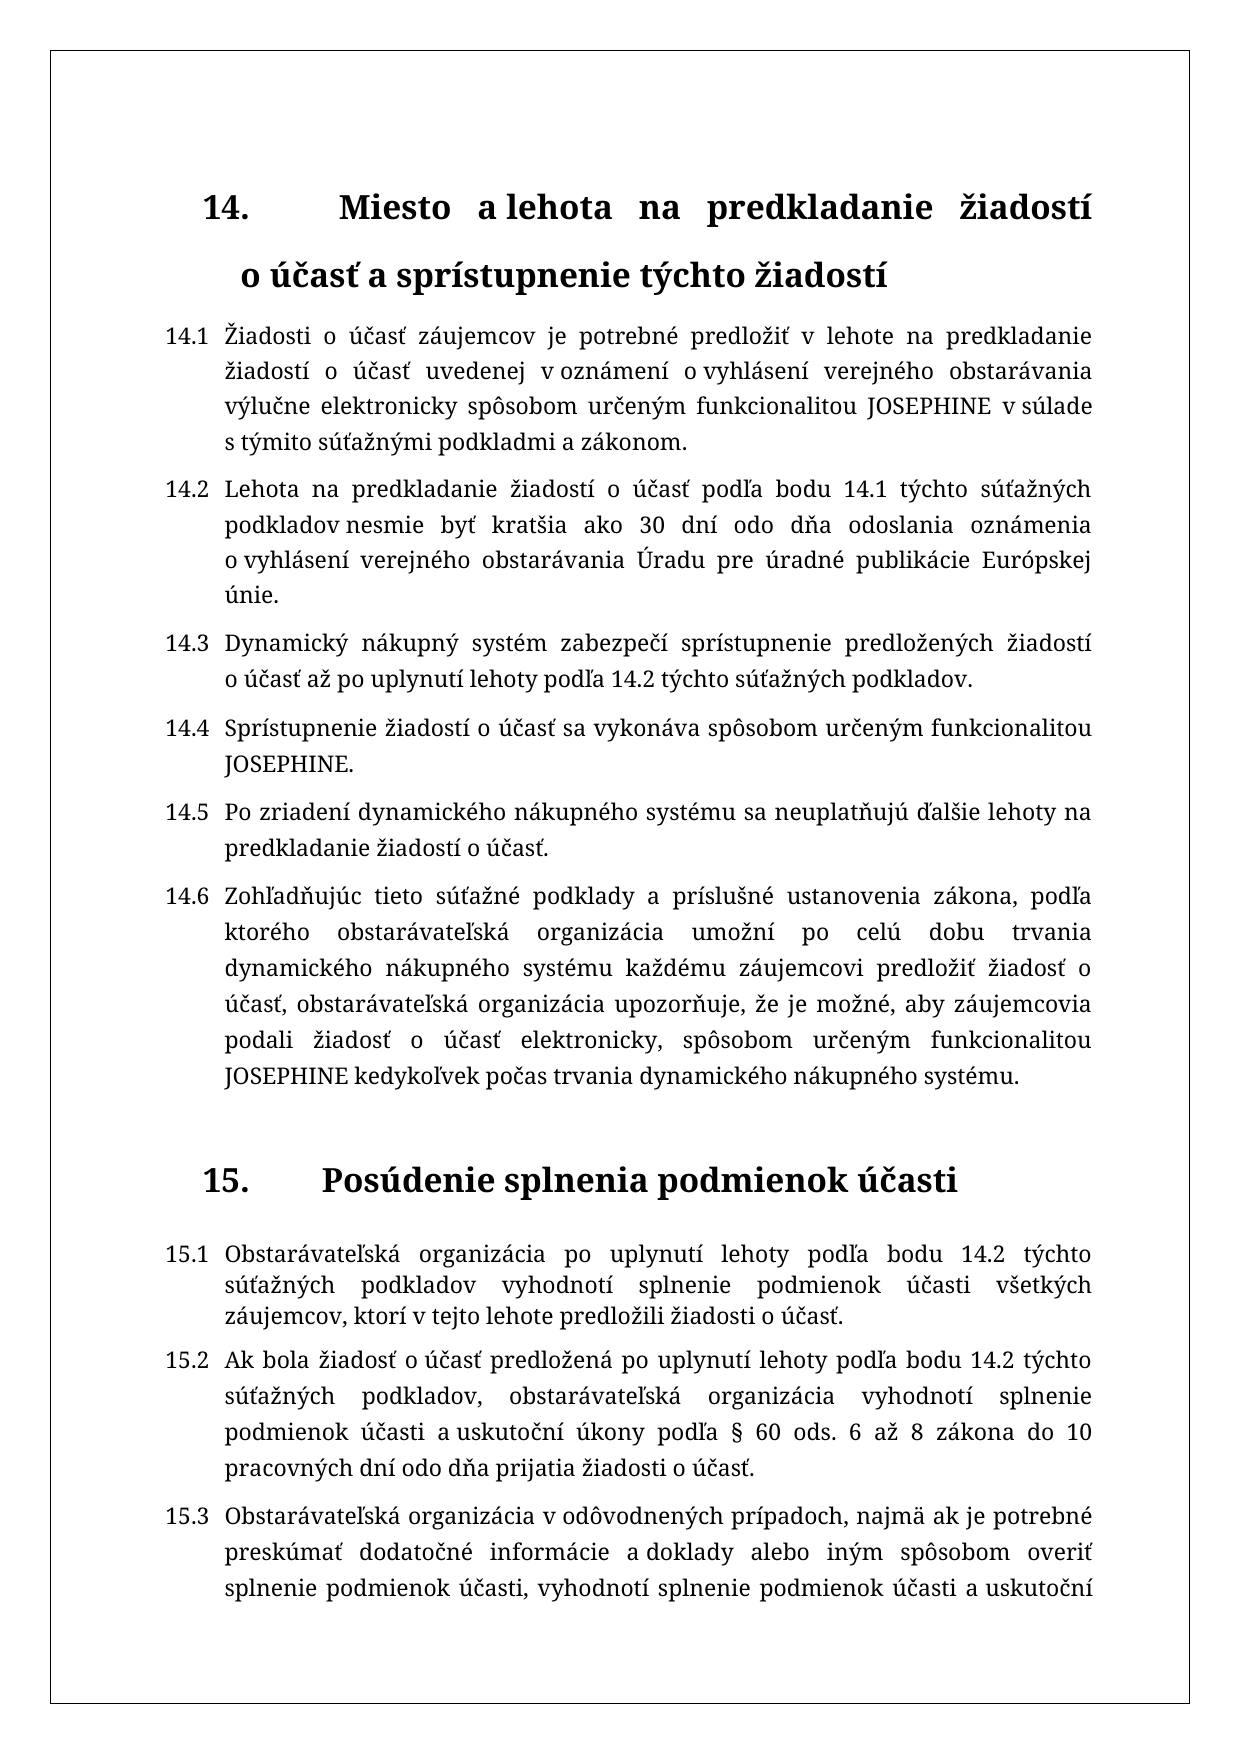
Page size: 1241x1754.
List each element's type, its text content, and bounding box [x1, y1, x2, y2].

text 14.1 Žiadosti o účasť záujemcov je potrebné predložiť v lehote na predkladanie žiadostí o účasť uvedenej v oznámení o vyhlásení verejného obstarávania výlučne elektronicky spôsobom určeným funkcionalitou JOSEPHINE v súlade s týmito súťažnými podkladmi a zákonom. [165, 320, 1093, 457]
subtitle Miesto a lehota na predkladanie žiadostí o účasť a sprístupnenie týchto žiadostí [203, 183, 1093, 297]
subtitle Posúdenie splnenia podmienok účasti [203, 1157, 1093, 1202]
text 14.4 Sprístupnenie žiadostí o účasť sa vykonáva spôsobom určeným funkcionalitou JOSEPHINE. [165, 712, 1093, 779]
text 15.1 Obstarávateľská organizácia po uplynutí lehoty podľa bodu 14.2 týchto súťažných podkladov vyhodnotí splnenie podmienok účasti všetkých záujemcov, ktorí v tejto lehote predložili žiadosti o účasť. [165, 1237, 1093, 1331]
text 14.6 Zohľadňujúc tieto súťažné podklady a príslušné ustanovenia zákona, podľa ktorého obstarávateľská organizácia umožní po celú dobu trvania dynamického nákupného systému každému záujemcovi predložiť žiadosť o účasť, obstarávateľská organizácia upozorňuje, že je možné, aby záujemcovia podali žiadosť o účasť elektronicky, spôsobom určeným funkcionalitou JOSEPHINE kedykoľvek počas trvania dynamického nákupného systému. [165, 880, 1093, 1091]
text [165, 1500, 1093, 1603]
text 14.2 Lehota na predkladanie žiadostí o účasť podľa bodu 14.1 týchto súťažných podkladov nesmie byť kratšia ako 30 dní odo dňa odoslania oznámenia o vyhlásení verejného obstarávania Úradu pre úradné publikácie Európskej únie. [165, 473, 1093, 611]
text 14.3 Dynamický nákupný systém zabezpečí sprístupnenie predložených žiadostí o účasť až po uplynutí lehoty podľa 14.2 týchto súťažných podkladov. [165, 627, 1093, 694]
text 14.5 Po zriadení dynamického nákupného systému sa neuplatňujú ďalšie lehoty na predkladanie žiadostí o účasť. [165, 796, 1093, 863]
text 15.2 Ak bola žiadosť o účasť predložená po uplynutí lehoty podľa bodu 14.2 týchto súťažných podkladov, obstarávateľská organizácia vyhodnotí splnenie podmienok účasti a uskutoční úkony podľa § 60 ods. 6 až 8 zákona do 10 pracovných dní odo dňa prijatia žiadosti o účasť. [165, 1344, 1093, 1483]
